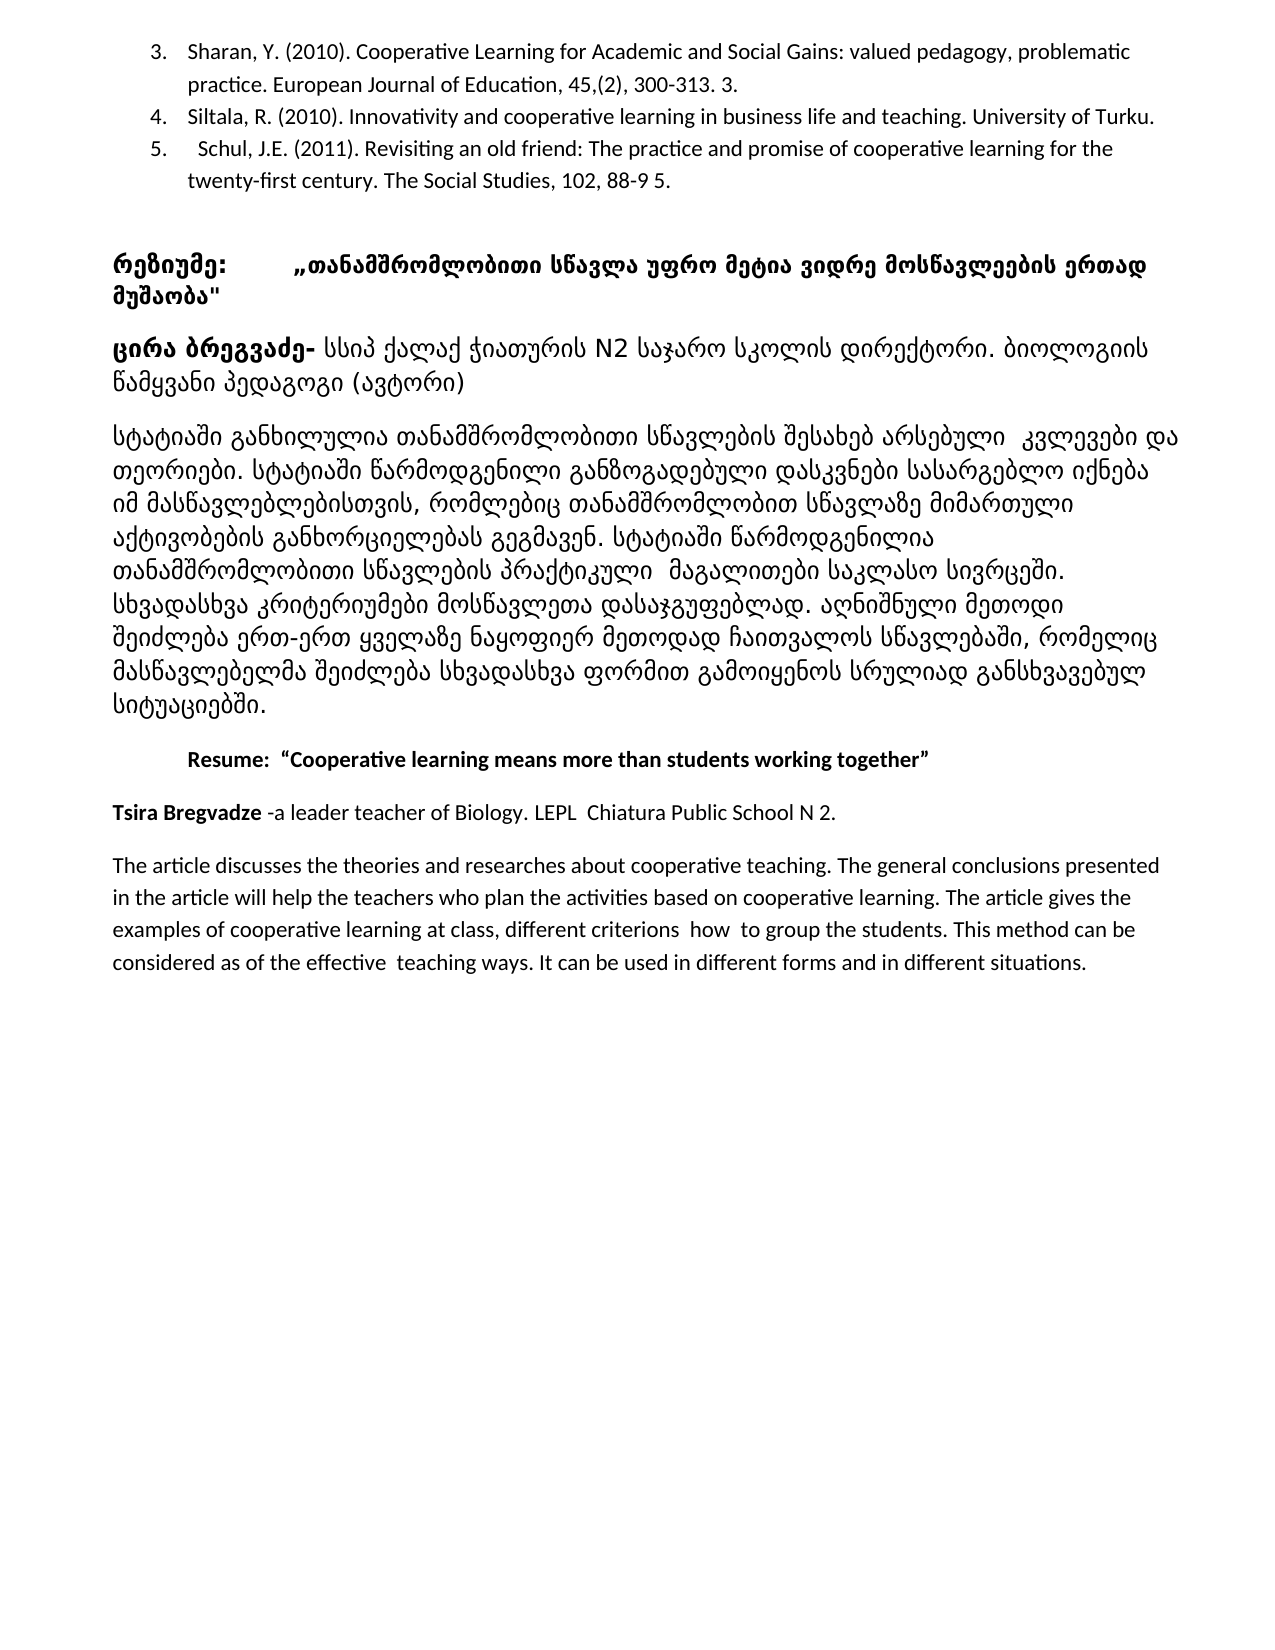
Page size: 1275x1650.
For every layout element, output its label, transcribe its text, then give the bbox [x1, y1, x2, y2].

list Siltala, R. (2010). Innovativity and cooperative learning in business life and teaching. University of Turku. [150, 102, 1181, 130]
list Sharan, Y. (2010). Cooperative Learning for Academic and Social Gains: valued pedagogy, problematic practice. European Journal of Education, 45,(2), 300-313. 3. [150, 37, 1181, 98]
text რეზიუმე: „თანამშრომლობითი სწავლა უფრო მეტია ვიდრე მოსწავლეების ერთად მუშაობა" [112, 250, 1181, 310]
text ცირა ბრეგვაძე- სსიპ ქალაქ ჭიათურის N2 საჯარო სკოლის დირექტორი. ბიოლოგიის წამყვანი პედაგოგი (ავტორი) [112, 334, 1181, 397]
text სტატიაში განხილულია თანამშრომლობითი სწავლების შესახებ არსებული კვლევები და თეორიები. სტატიაში წარმოდგენილი განზოგადებული დასკვნები სასარგებლო იქნება იმ მასწავლებლებისთვის, რომლებიც თანამშრომლობით სწავლაზე მიმართული აქტივობების განხორციელებას გეგმავენ. სტატიაში წარმოდგენილია თანამშრომლობითი სწავლების პრაქტიკული მაგალითები საკლასო სივრცეში. სხვადასხვა კრიტერიუმები მოსწავლეთა დასაჯგუფებლად. აღნიშნული მეთოდი შეიძლება ერთ-ერთ ყველაზე ნაყოფიერ მეთოდად ჩაითვალოს სწავლებაში, რომელიც მასწავლებელმა შეიძლება სხვადასხვა ფორმით გამოიყენოს სრულიად განსხვავებულ სიტუაციებში. [112, 422, 1181, 720]
list Resume: “Cooperative learning means more than students working together” [187, 745, 1181, 773]
text Tsira Bregvadze -a leader teacher of Biology. LEPL Chiatura Public School N 2. [112, 798, 1181, 826]
text The article discusses the theories and researches about cooperative teaching. The general conclusions presented in the article will help the teachers who plan the activities based on cooperative learning. The article gives the examples of cooperative learning at class, different criterions how to group the students. This method can be considered as of the effective teaching ways. It can be used in different forms and in different situations. [112, 851, 1181, 976]
list Schul, J.E. (2011). Revisiting an old friend: The practice and promise of cooperative learning for the twenty-first century. The Social Studies, 102, 88-9 5. [150, 134, 1181, 194]
